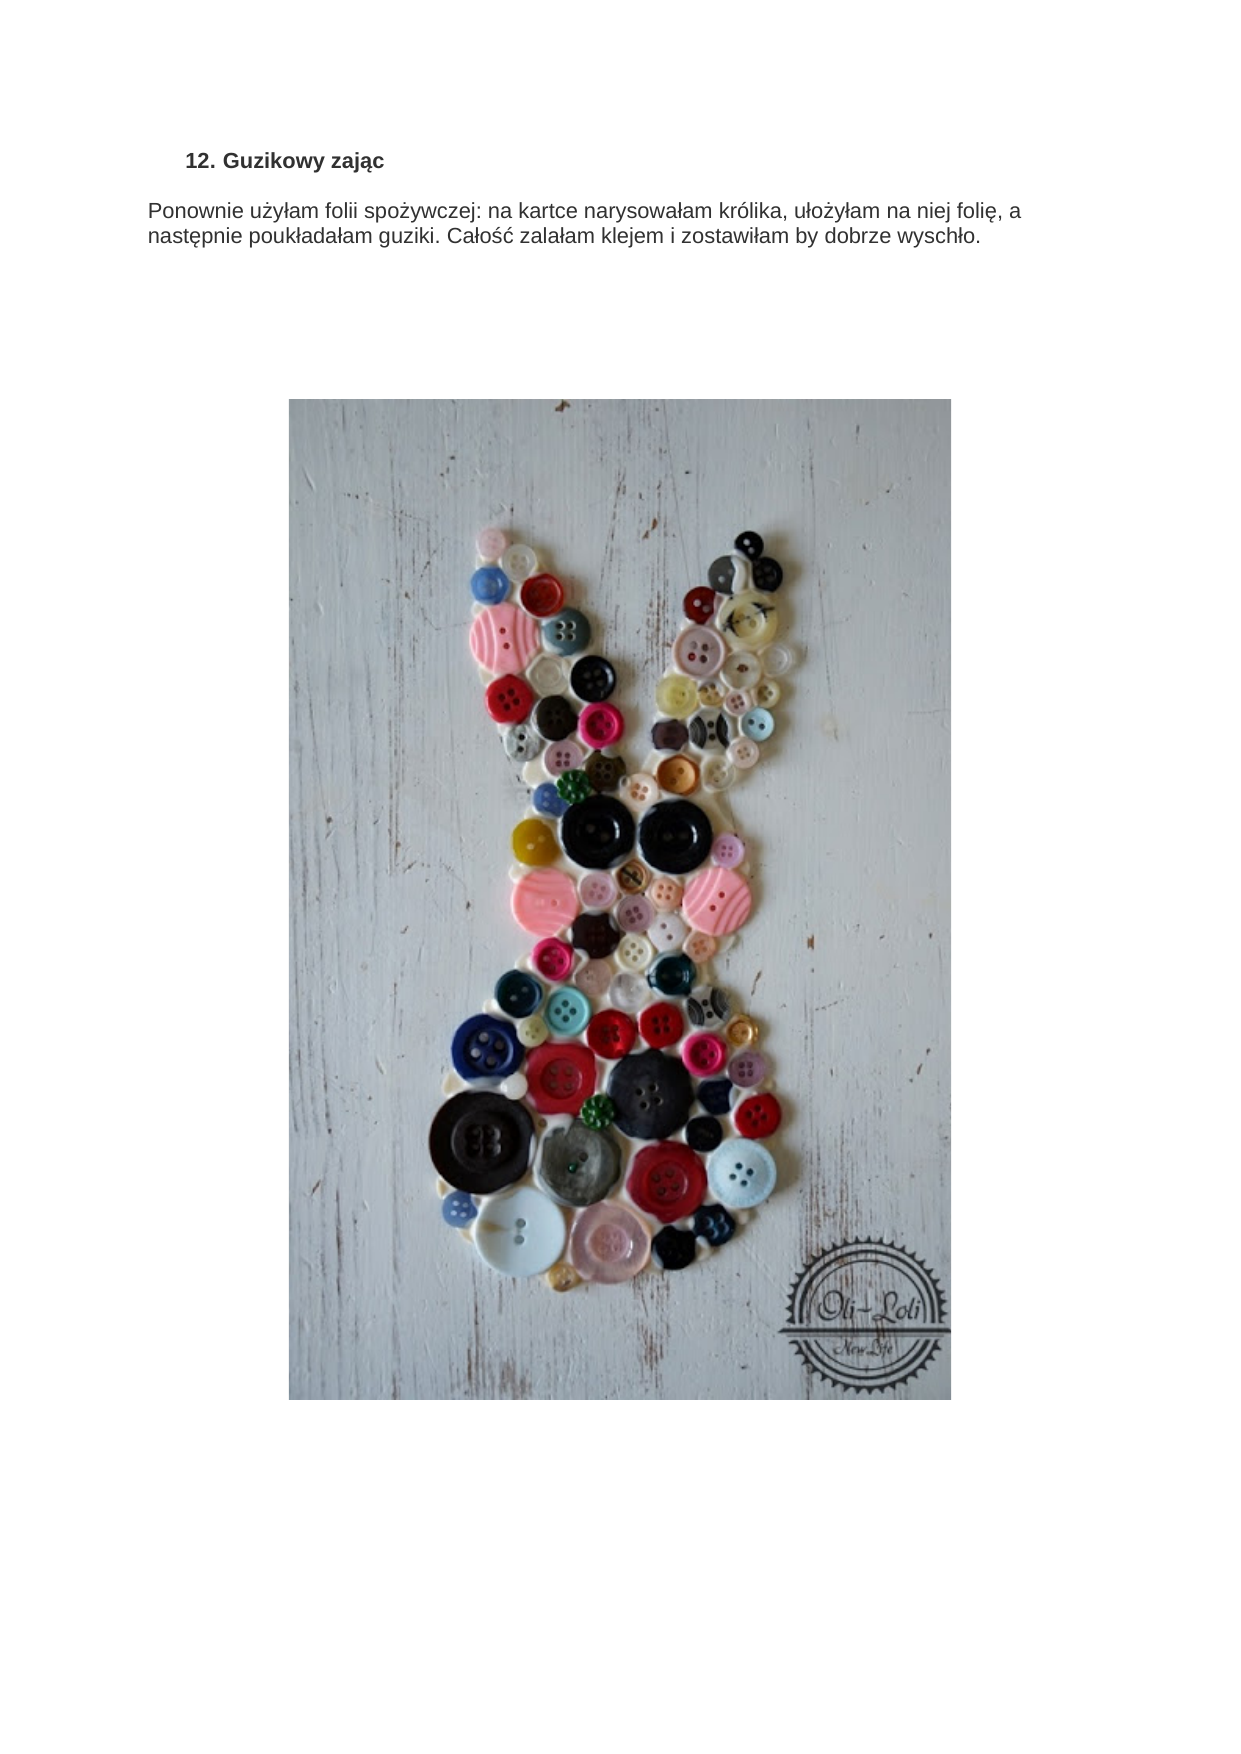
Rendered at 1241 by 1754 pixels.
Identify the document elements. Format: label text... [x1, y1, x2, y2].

text Ponownie użyłam folii spożywczej: na kartce narysowałam królika, ułożyłam na niej folię, a następnie poukładałam guziki. Całość zalałam klejem i zostawiłam by dobrze wyschło. [148, 173, 1093, 248]
picture [288, 399, 952, 1400]
list Guzikowy zając [185, 148, 1093, 173]
